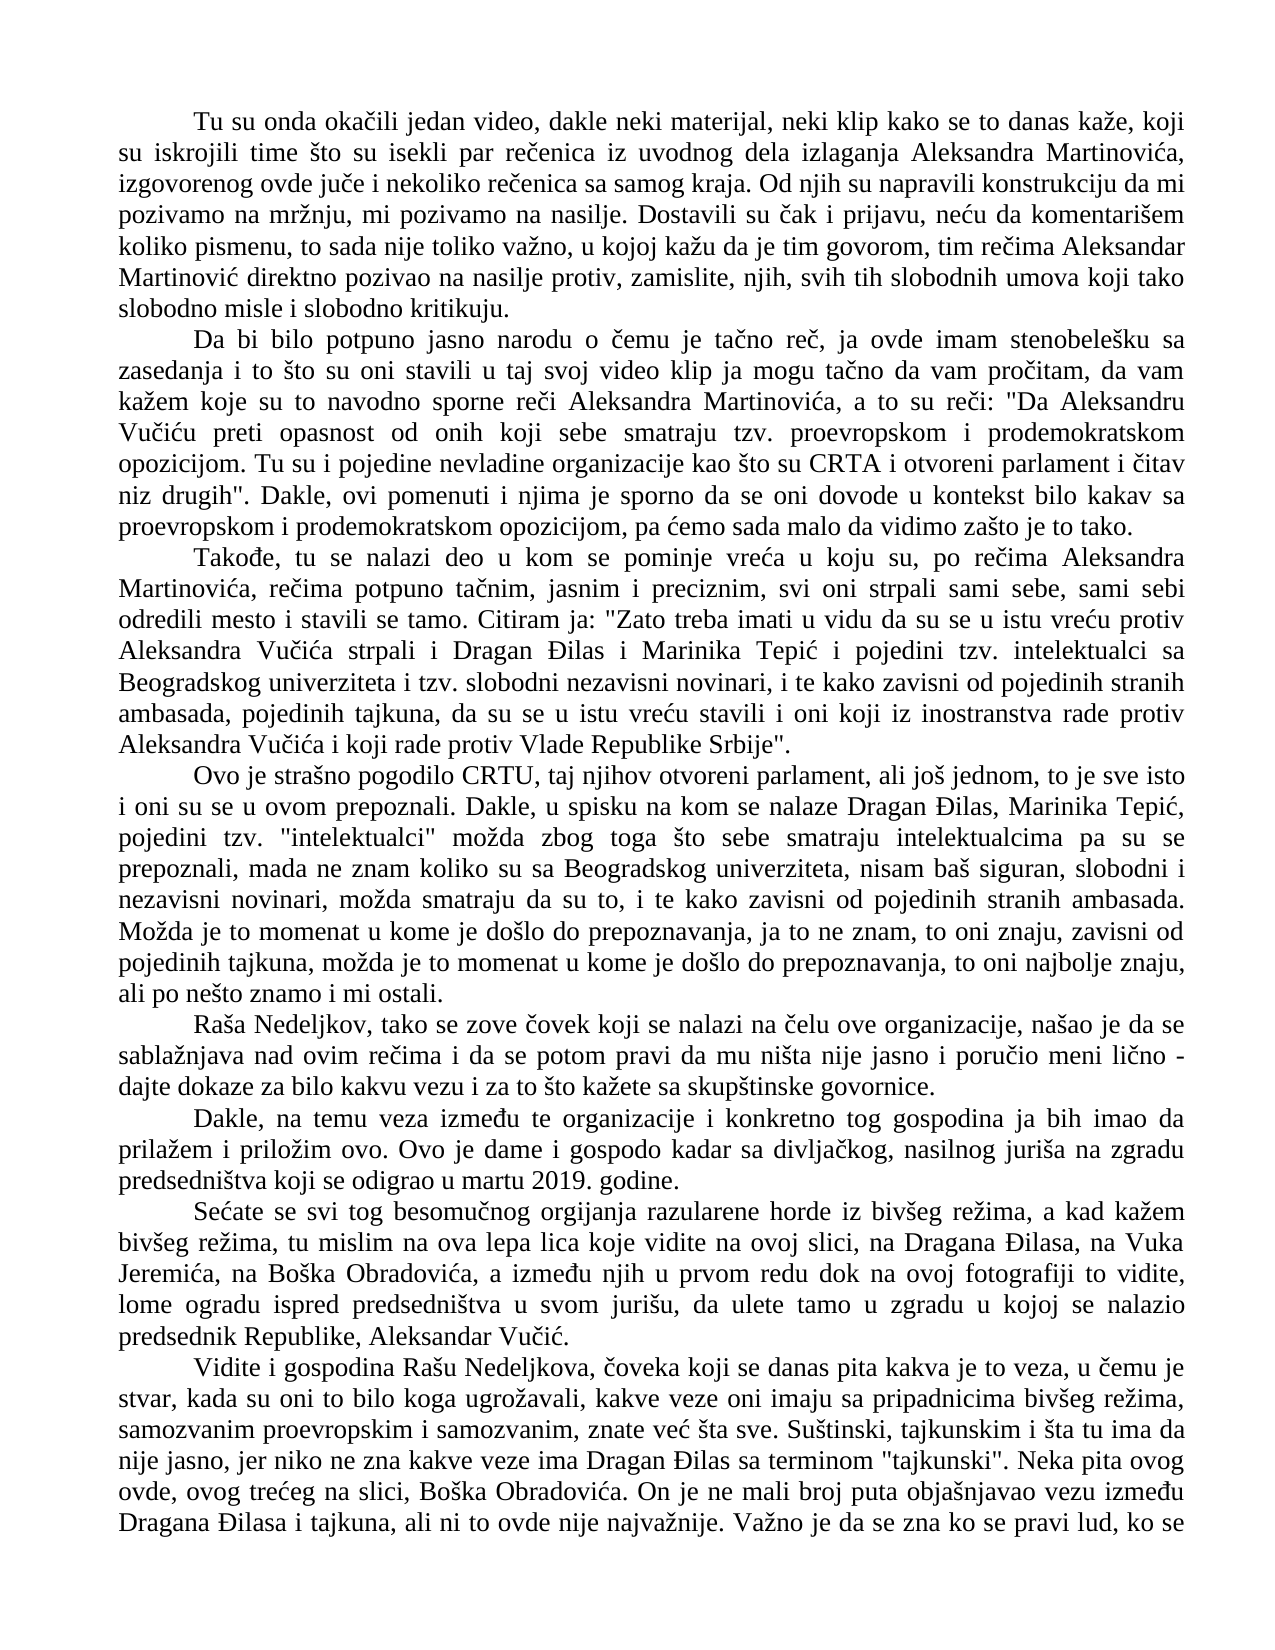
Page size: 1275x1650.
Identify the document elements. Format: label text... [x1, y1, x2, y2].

text Takođe, tu se nalazi deo u kom se pominje vreća u koju su, po rečima Aleksandra Martinovića, rečima potpuno tačnim, jasnim i preciznim, svi oni strpali sami sebe, sami sebi odredili mesto i stavili se tamo. Citiram ja: "Zato treba imati u vidu da su se u istu vreću protiv Aleksandra Vučića strpali i Dragan Đilas i Marinika Tepić i pojedini tzv. intelektualci sa Beogradskog univerziteta i tzv. slobodni nezavisni novinari, i te kako zavisni od pojedinih stranih ambasada, pojedinih tajkuna, da su se u istu vreću stavili i oni koji iz inostranstva rade protiv Aleksandra Vučića i koji rade protiv Vlade Republike Srbije". [118, 541, 1186, 759]
text Raša Nedeljkov, tako se zove čovek koji se nalazi na čelu ove organizacije, našao je da se sablažnjava nad ovim rečima i da se potom pravi da mu ništa nije jasno i poručio meni lično - dajte dokaze za bilo kakvu vezu i za to što kažete sa skupštinske govornice. [118, 1008, 1186, 1102]
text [118, 1351, 1186, 1538]
text Tu su onda okačili jedan video, dakle neki materijal, neki klip kako se to danas kaže, koji su iskrojili time što su isekli par rečenica iz uvodnog dela izlaganja Aleksandra Martinovića, izgovorenog ovde juče i nekoliko rečenica sa samog kraja. Od njih su napravili konstrukciju da mi pozivamo na mržnju, mi pozivamo na nasilje. Dostavili su čak i prijavu, neću da komentarišem koliko pismenu, to sada nije toliko važno, u kojoj kažu da je tim govorom, tim rečima Aleksandar Martinović direktno pozivao na nasilje protiv, zamislite, njih, svih tih slobodnih umova koji tako slobodno misle i slobodno kritikuju. [118, 105, 1186, 323]
text Ovo je strašno pogodilo CRTU, taj njihov otvoreni parlament, ali još jednom, to je sve isto i oni su se u ovom prepoznali. Dakle, u spisku na kom se nalaze Dragan Đilas, Marinika Tepić, pojedini tzv. "intelektualci" možda zbog toga što sebe smatraju intelektualcima pa su se prepoznali, mada ne znam koliko su sa Beogradskog univerziteta, nisam baš siguran, slobodni i nezavisni novinari, možda smatraju da su to, i te kako zavisni od pojedinih stranih ambasada. Možda je to momenat u kome je došlo do prepoznavanja, ja to ne znam, to oni znaju, zavisni od pojedinih tajkuna, možda je to momenat u kome je došlo do prepoznavanja, to oni najbolje znaju, ali po nešto znamo i mi ostali. [118, 759, 1186, 1008]
text Da bi bilo potpuno jasno narodu o čemu je tačno reč, ja ovde imam stenobelešku sa zasedanja i to što su oni stavili u taj svoj video klip ja mogu tačno da vam pročitam, da vam kažem koje su to navodno sporne reči Aleksandra Martinovića, a to su reči: "Da Aleksandru Vučiću preti opasnost od onih koji sebe smatraju tzv. proevropskom i prodemokratskom opozicijom. Tu su i pojedine nevladine organizacije kao što su CRTA i otvoreni parlament i čitav niz drugih". Dakle, ovi pomenuti i njima je sporno da se oni dovode u kontekst bilo kakav sa proevropskom i prodemokratskom opozicijom, pa ćemo sada malo da vidimo zašto je to tako. [118, 323, 1186, 541]
text Sećate se svi tog besomučnog orgijanja razularene horde iz bivšeg režima, a kad kažem bivšeg režima, tu mislim na ova lepa lica koje vidite na ovoj slici, na Dragana Đilasa, na Vuka Jeremića, na Boška Obradovića, a između njih u prvom redu dok na ovoj fotografiji to vidite, lome ogradu ispred predsedništva u svom jurišu, da ulete tamo u zgradu u kojoj se nalazio predsednik Republike, Aleksandar Vučić. [118, 1195, 1186, 1351]
text Dakle, na temu veza između te organizacije i konkretno tog gospodina ja bih imao da prilažem i priložim ovo. Ovo je dame i gospodo kadar sa divljačkog, nasilnog juriša na zgradu predsedništva koji se odigrao u martu 2019. godine. [118, 1102, 1186, 1195]
